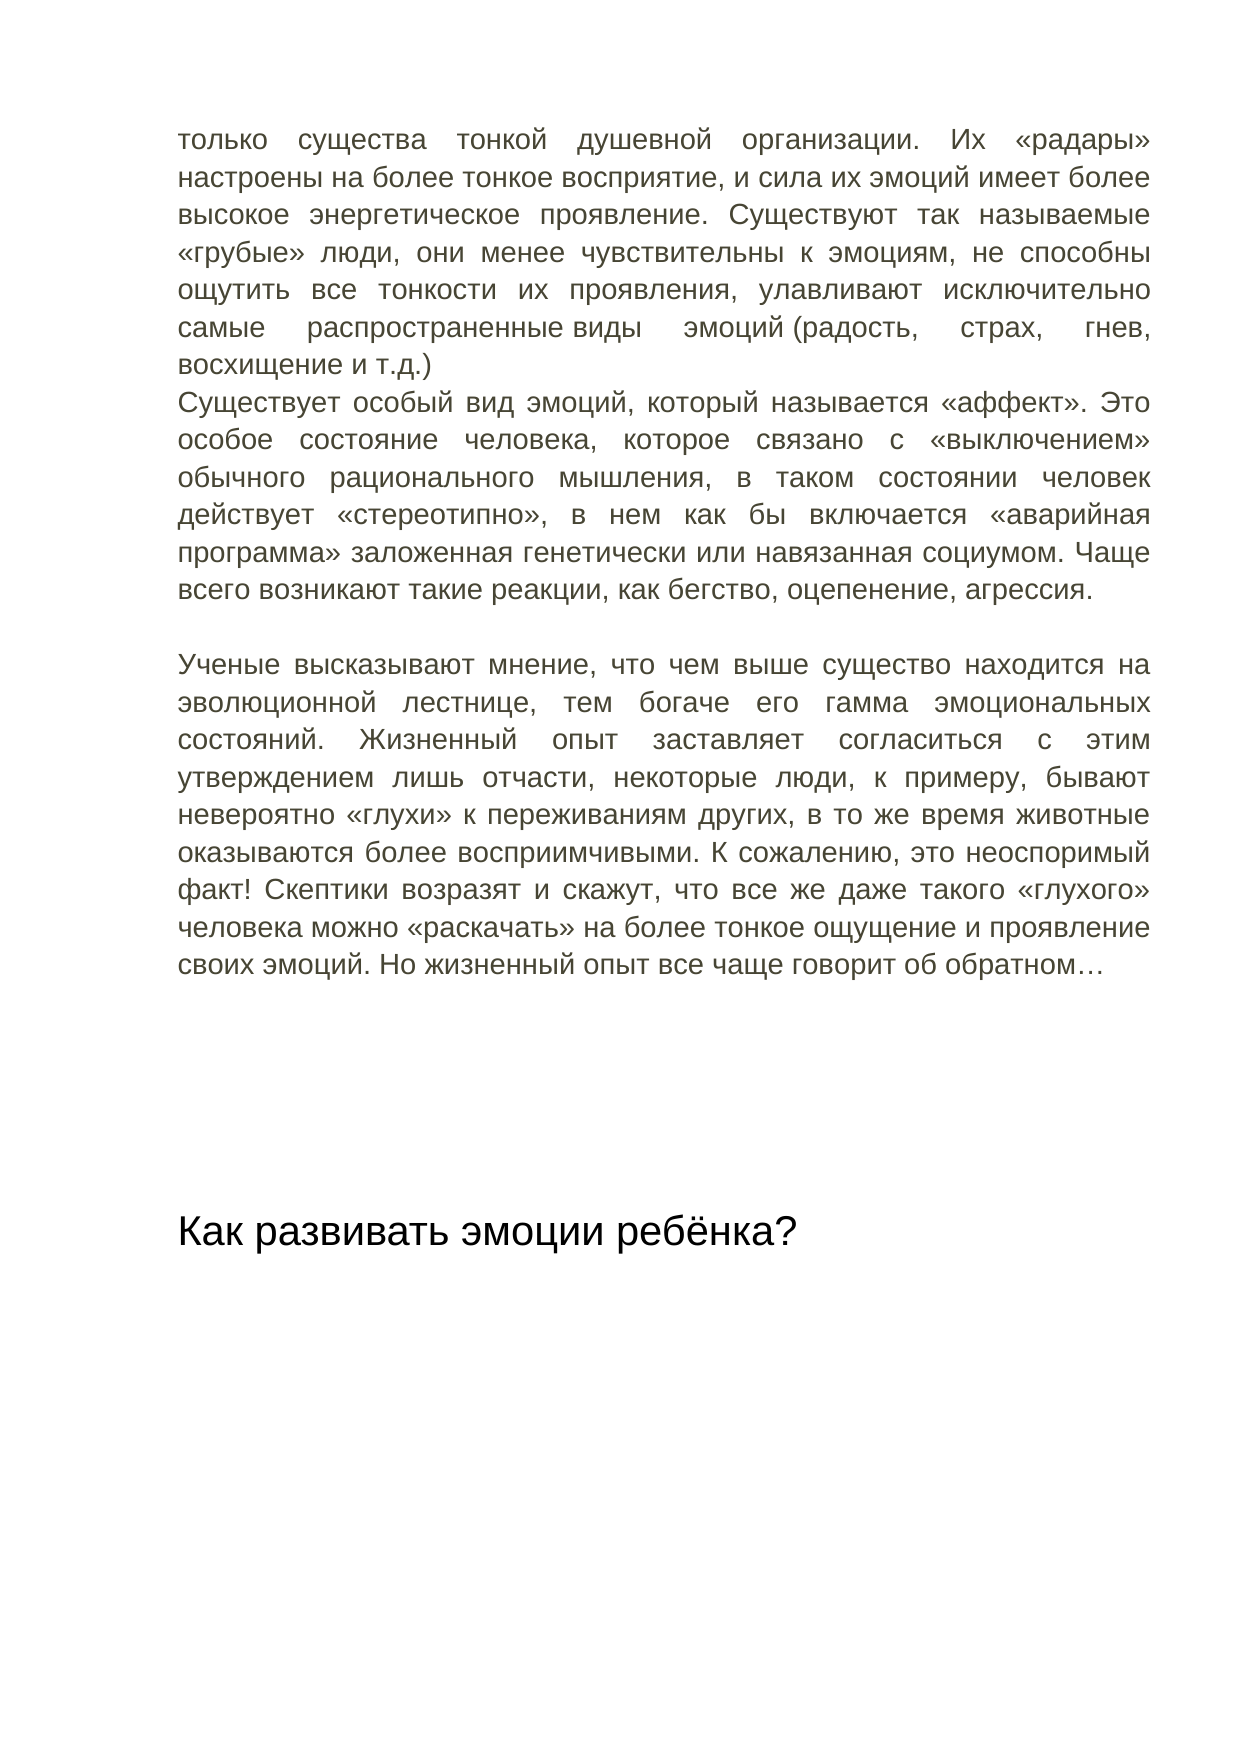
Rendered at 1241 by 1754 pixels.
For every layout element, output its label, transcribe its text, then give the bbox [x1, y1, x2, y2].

text Существует особый вид эмоций, который называется «аффект». Это особое состояние человека, которое связано с «выключением» обычного рационального мышления, в таком состоянии человек действует «стереотипно», в нем как бы включается «аварийная программа» заложенная генетически или навязанная социумом. Чаще всего возникают такие реакции, как бегство, оцепенение, агрессия. [177, 381, 1152, 606]
text Как развивать эмоции ребёнка? [177, 1206, 1152, 1254]
text Ученые высказывают мнение, что чем выше существо находится на эволюционной лестнице, тем богаче его гамма эмоциональных состояний. Жизненный опыт заставляет согласиться с этим утверждением лишь отчасти, некоторые люди, к примеру, бывают невероятно «глухи» к переживаниям других, в то же время животные оказываются более восприимчивыми. К сожалению, это неоспоримый факт! Скептики возразят и скажут, что все же даже такого «глухого» человека можно «раскачать» на более тонкое ощущение и проявление своих эмоций. Но жизненный опыт все чаще говорит об обратном… [177, 643, 1152, 981]
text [177, 118, 1152, 381]
